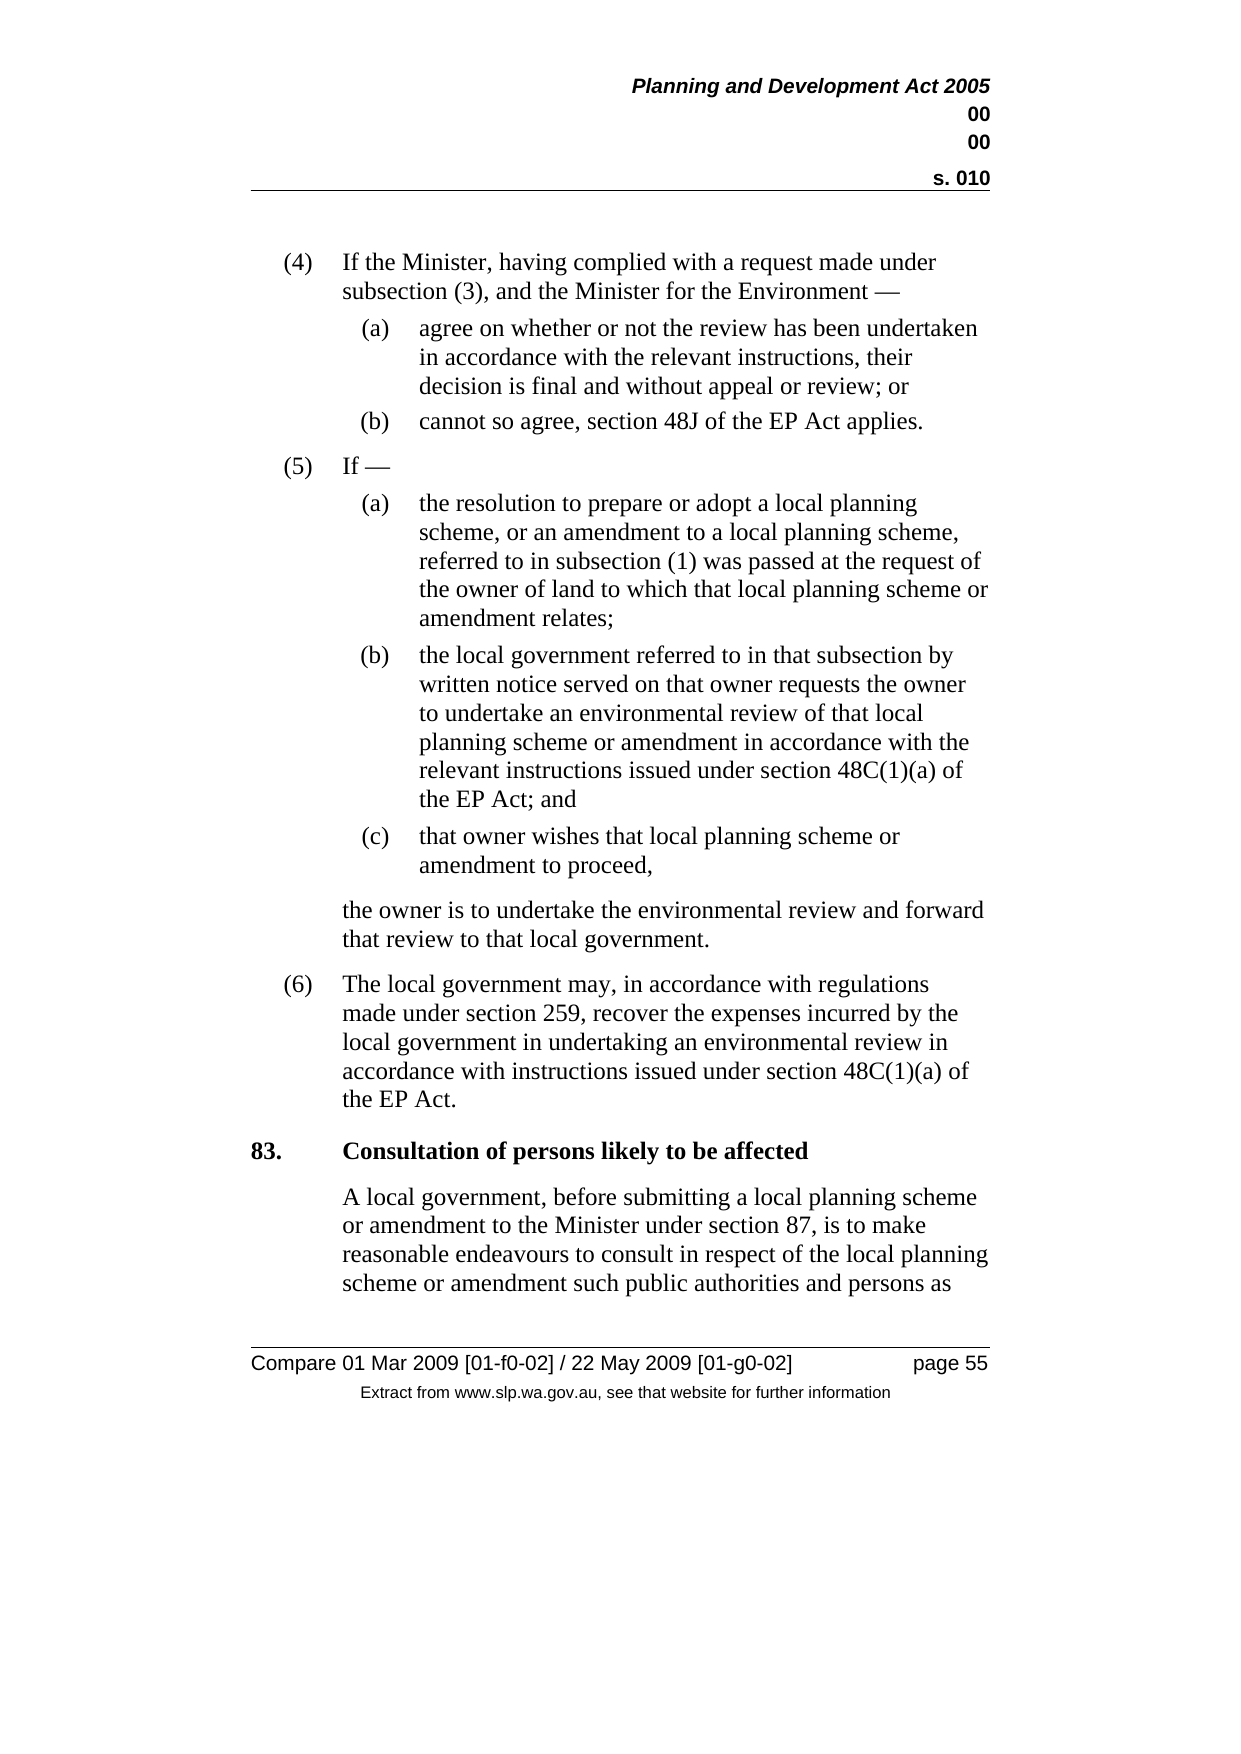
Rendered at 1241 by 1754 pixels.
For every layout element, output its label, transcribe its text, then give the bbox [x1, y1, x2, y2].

text (b) cannot so agree, section 48J of the EP Act applies. [251, 406, 990, 434]
text (b) the local government referred to in that subsection by written notice served on that owner requests the owner to undertake an environmental review of that local planning scheme or amendment in accordance with the relevant instructions issued under section 48C(1)(a) of the EP Act; and [251, 640, 990, 813]
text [251, 1182, 990, 1297]
text (a) agree on whether or not the review has been undertaken in accordance with the relevant instructions, their decision is final and without appeal or review; or [251, 313, 990, 399]
text (4) If the Minister, having complied with a request made under subsection (3), and the Minister for the Environment — [251, 247, 990, 305]
text (5) If — [251, 451, 990, 480]
text the owner is to undertake the environmental review and forward that review to that local government. [251, 895, 990, 953]
subtitle 83. Consultation of persons likely to be affected [251, 1136, 990, 1165]
text (a) the resolution to prepare or adopt a local planning scheme, or an amendment to a local planning scheme, referred to in subsection (1) was passed at the request of the owner of land to which that local planning scheme or amendment relates; [251, 488, 990, 632]
text (6) The local government may, in accordance with regulations made under section 259, recover the expenses incurred by the local government in undertaking an environmental review in accordance with instructions issued under section 48C(1)(a) of the EP Act. [251, 969, 990, 1113]
text (c) that owner wishes that local planning scheme or amendment to proceed, [251, 821, 990, 879]
